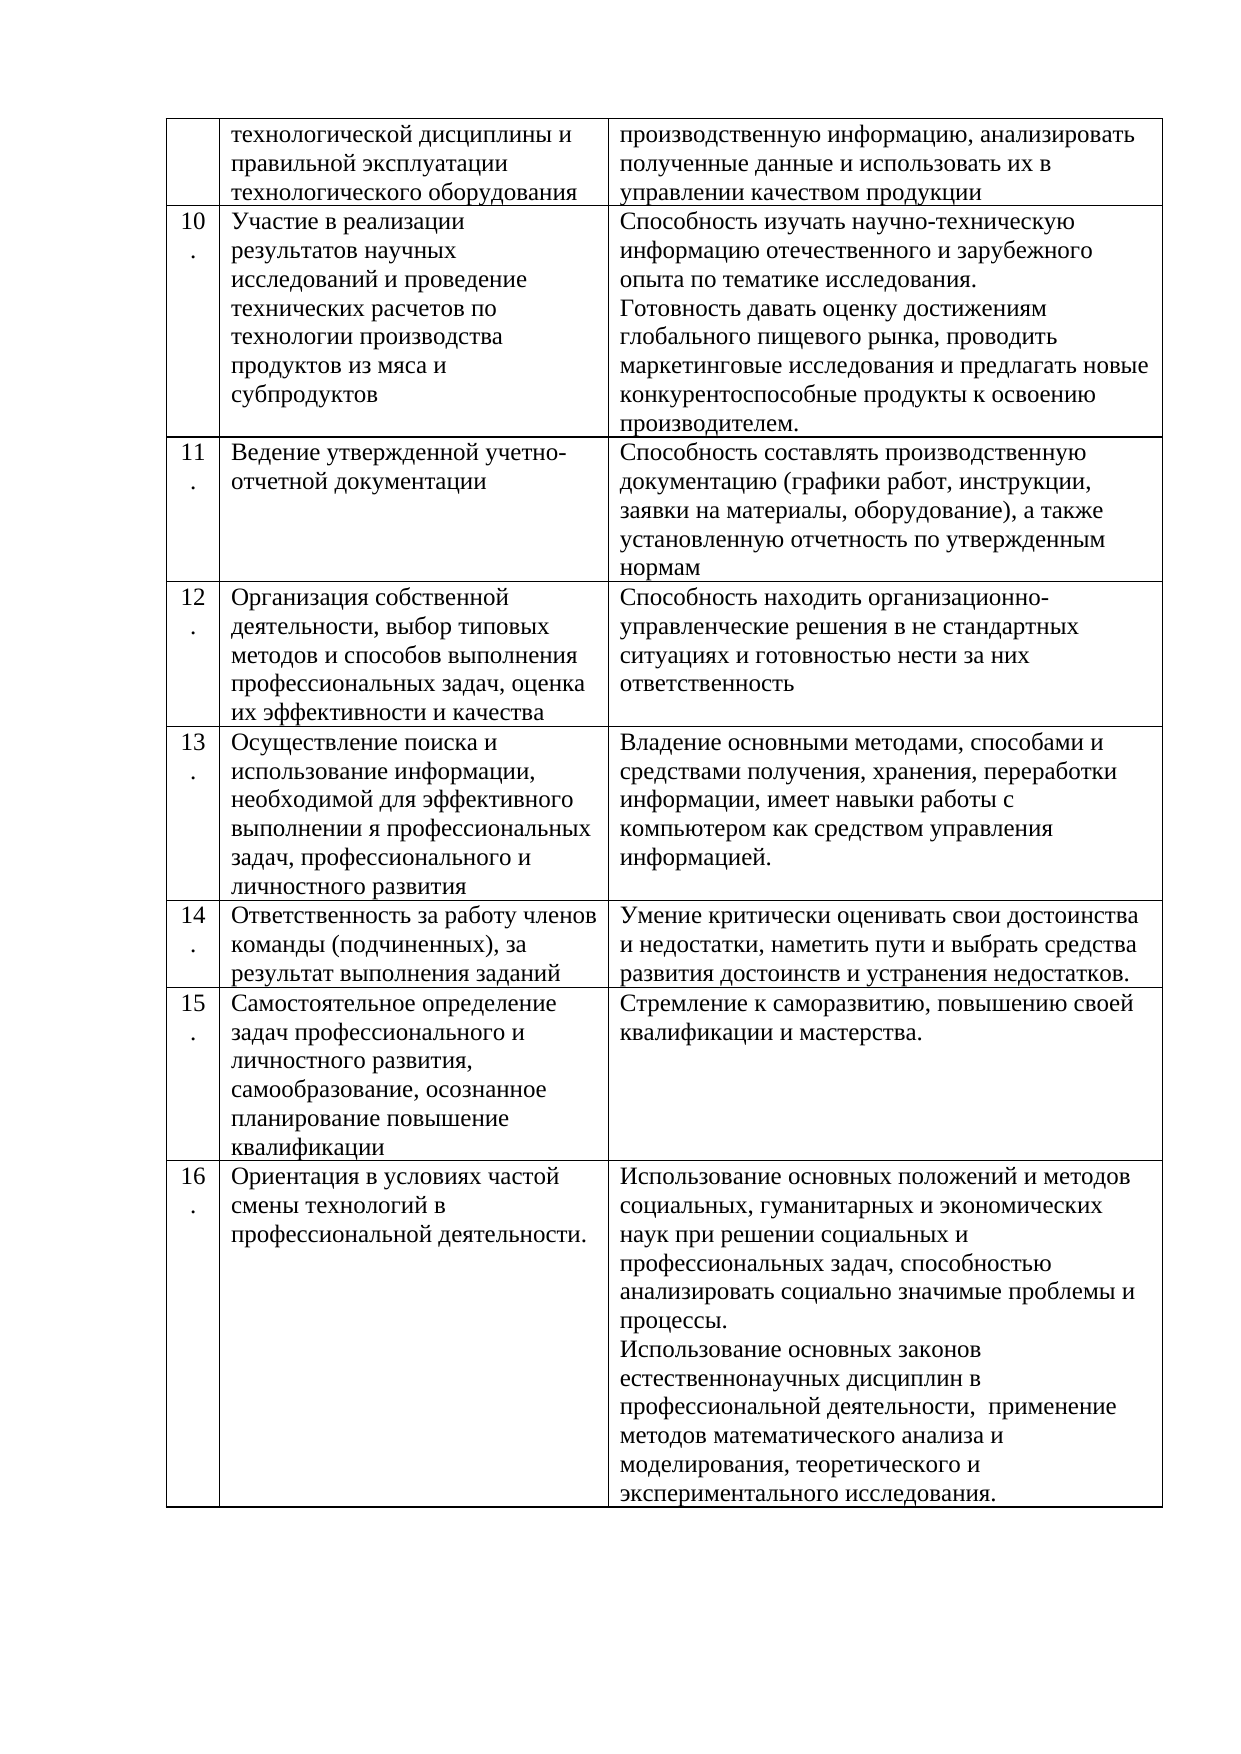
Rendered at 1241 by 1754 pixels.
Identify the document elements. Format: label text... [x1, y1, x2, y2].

table_cell использование основных положений и методов социальных, гуманитарных и экономических наук при решении социальных и профессиональных задач, способностью анализировать социально значимые проблемы и процессы. использование основных законов естественнонаучных дисциплин в профессиональной деятельности, применение методов математического анализа и моделирования, теоретического и экспериментального исследования. [609, 1161, 1162, 1506]
table_cell стремление к саморазвитию, повышению своей квалификации и мастерства. [609, 988, 1162, 1160]
table_cell 12. [167, 582, 219, 726]
table_cell Способность составлять производственную документацию (графики работ, инструкции, заявки на материалы, оборудование), а также установленную отчетность по утвержденным нормам [609, 438, 1162, 581]
table_cell 13. [167, 727, 219, 899]
table_cell Способность изучать научно-техническую информацию отечественного и зарубежного опыта по тематике исследования. Готовность давать оценку достижениям глобального пищевого рынка, проводить маркетинговые исследования и предлагать новые конкурентоспособные продукты к освоению производителем. [609, 206, 1162, 436]
table_cell Ориентация в условиях частой смены технологий в профессиональной деятельности. [220, 1161, 608, 1506]
table_cell владение основными методами, способами и средствами получения, хранения, переработки информации, имеет навыки работы с компьютером как средством управления информацией. [609, 727, 1162, 899]
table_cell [220, 119, 608, 205]
table_cell 11. [167, 438, 219, 581]
table_cell 14. [167, 901, 219, 987]
table_cell 16. [167, 1161, 219, 1506]
table_cell Ведение утвержденной учетно-отчетной документации [220, 438, 608, 581]
table_cell 15. [167, 988, 219, 1160]
table_cell Ответственность за работу членов команды (подчиненных), за результат выполнения заданий [220, 901, 608, 987]
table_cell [609, 119, 1162, 205]
table_cell 10. [167, 206, 219, 436]
table_cell способность находить организационно-управленческие решения в не стандартных ситуациях и готовностью нести за них ответственность [609, 582, 1162, 726]
table_cell Осуществление поиска и использование информации, необходимой для эффективного выполнении я профессиональных задач, профессионального и личностного развития [220, 727, 608, 899]
table_cell умение критически оценивать свои достоинства и недостатки, наметить пути и выбрать средства развития достоинств и устранения недостатков. [609, 901, 1162, 987]
table_cell Организация собственной деятельности, выбор типовых методов и способов выполнения профессиональных задач, оценка их эффективности и качества [220, 582, 608, 726]
table_cell 9 [167, 119, 219, 205]
table_cell Самостоятельное определение задач профессионального и личностного развития, самообразование, осознанное планирование повышение квалификации [220, 988, 608, 1160]
table_cell Участие в реализации результатов научных исследований и проведение технических расчетов по технологии производства продуктов из мяса и субпродуктов [220, 206, 608, 436]
